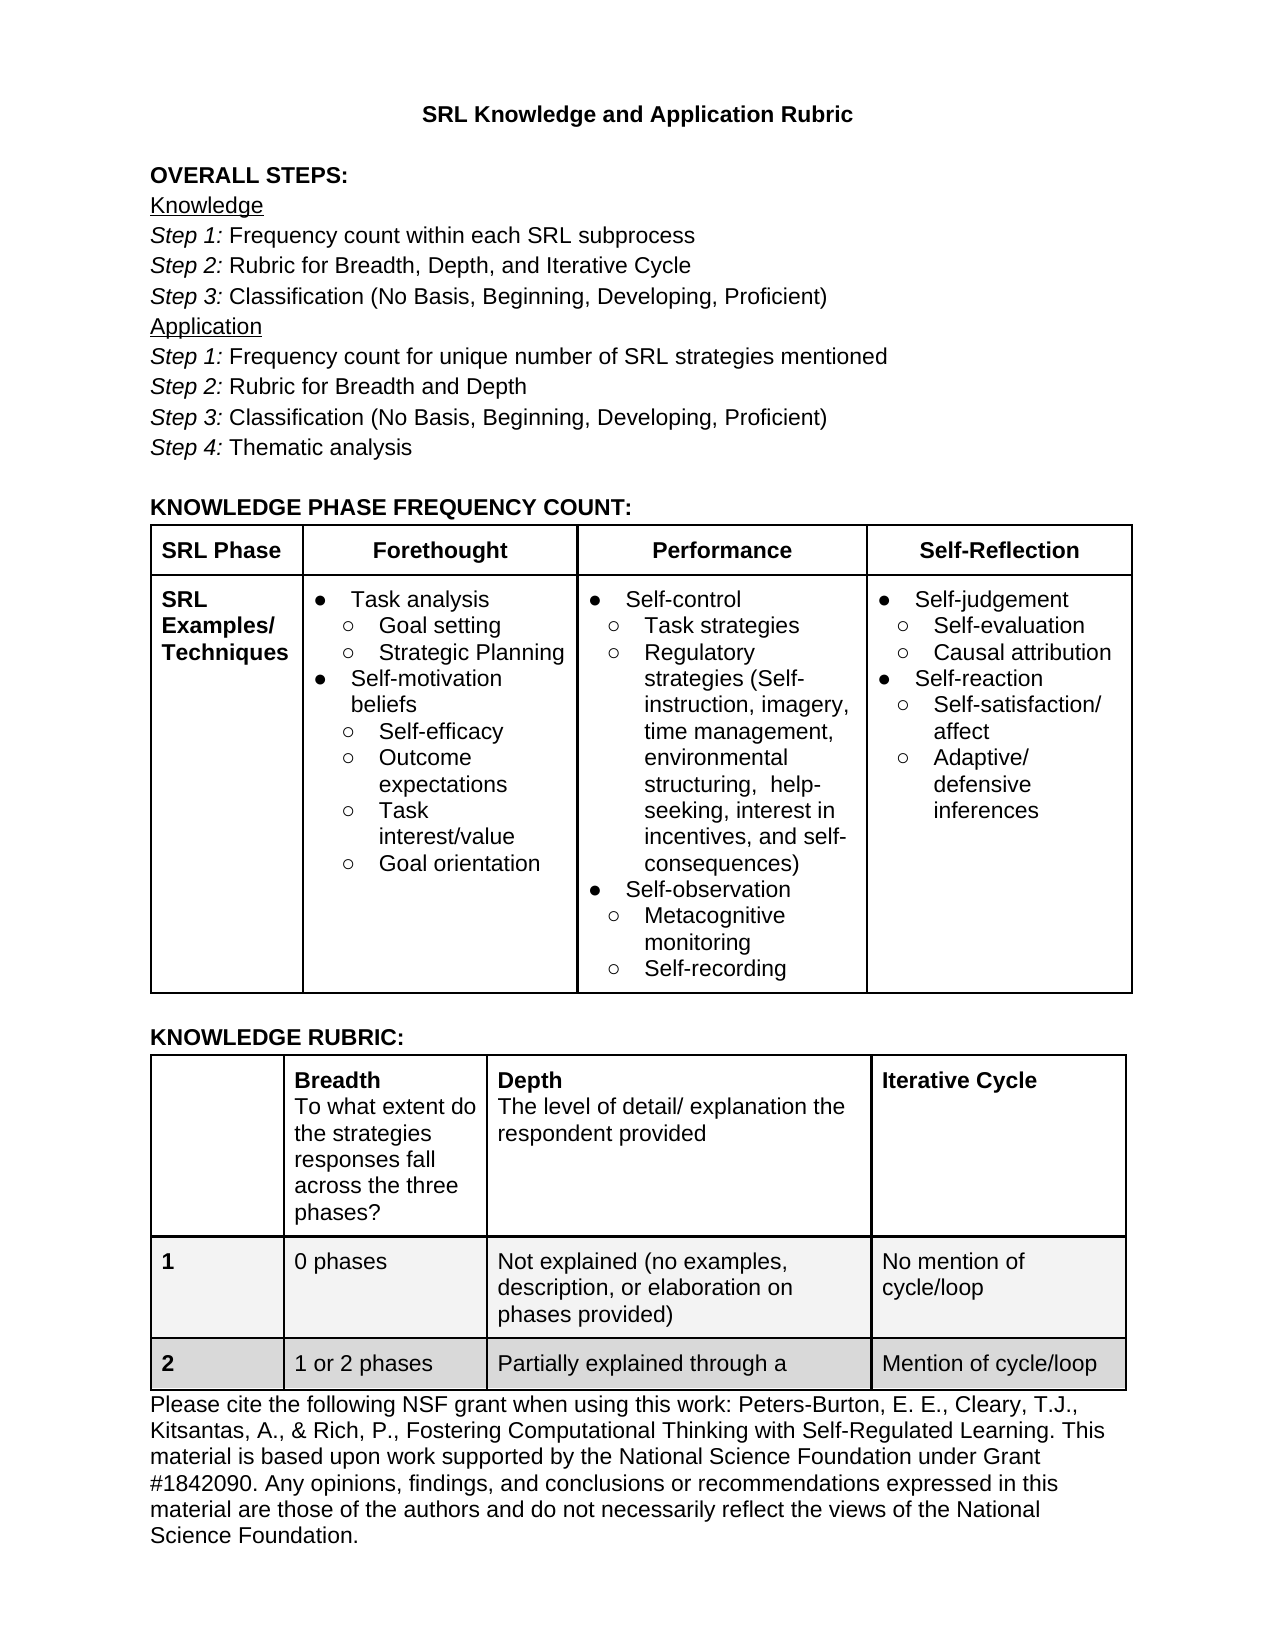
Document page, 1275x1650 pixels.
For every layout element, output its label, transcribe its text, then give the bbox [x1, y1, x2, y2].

table_cell Not explained (no examples, description, or elaboration on phases provided) [488, 1238, 870, 1337]
text KNOWLEDGE RUBRIC: [150, 1024, 1125, 1050]
table_cell Self-judgement Self-evaluation Causal attribution Self-reaction Self-satisfaction/affect Adaptive/defensive inferences [868, 576, 1131, 992]
table_header Depth The level of detail/ explanation the respondent provided [488, 1056, 870, 1235]
text Step 1: Frequency count within each SRL subprocess [150, 222, 1125, 248]
table_header Breadth To what extent do the strategies responses fall across the three phases? [285, 1056, 486, 1235]
table_header Self-Reflection [868, 526, 1131, 573]
table_cell 1 or 2 phases [285, 1339, 486, 1388]
text Step 4: Thematic analysis [150, 434, 1125, 460]
table_header Forethought [304, 526, 576, 573]
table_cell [873, 1339, 1125, 1388]
text Knowledge [150, 192, 1125, 218]
text Step 2: Rubric for Breadth and Depth [150, 373, 1125, 399]
text KNOWLEDGE PHASE FREQUENCY COUNT: [150, 494, 1125, 520]
text Step 3: Classification (No Basis, Beginning, Developing, Proficient) [150, 283, 1125, 309]
text SRL Knowledge and Application Rubric [150, 101, 1125, 128]
text Step 2: Rubric for Breadth, Depth, and Iterative Cycle [150, 252, 1125, 279]
table_header Performance [579, 526, 866, 573]
table_cell Task analysis Goal setting Strategic Planning Self-motivation beliefs Self-efficacy Outcome expectations Task interest/value Goal orientation [304, 576, 576, 992]
table_header [152, 1056, 283, 1235]
table_cell 0 phases [285, 1238, 486, 1337]
table_cell SRL Examples/ Techniques [152, 576, 302, 992]
text Application [150, 313, 1125, 339]
table_cell 2 [152, 1339, 283, 1388]
text OVERALL STEPS: [150, 162, 1125, 188]
text Step 1: Frequency count for unique number of SRL strategies mentioned [150, 343, 1125, 369]
table_cell No mention of cycle/loop [873, 1238, 1125, 1337]
text Step 3: Classification (No Basis, Beginning, Developing, Proficient) [150, 403, 1125, 430]
table_header Iterative Cycle [873, 1056, 1125, 1235]
table_header SRL Phase [152, 526, 302, 573]
table_cell Self-control Task strategies Regulatory strategies (Self-instruction, imagery, time management, environmental structuring, help-seeking, interest in incentives, and self-consequences) Self-observation Metacognitive monitoring Self-recording [579, 576, 866, 992]
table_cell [488, 1339, 870, 1388]
table_cell 1 [152, 1238, 283, 1337]
